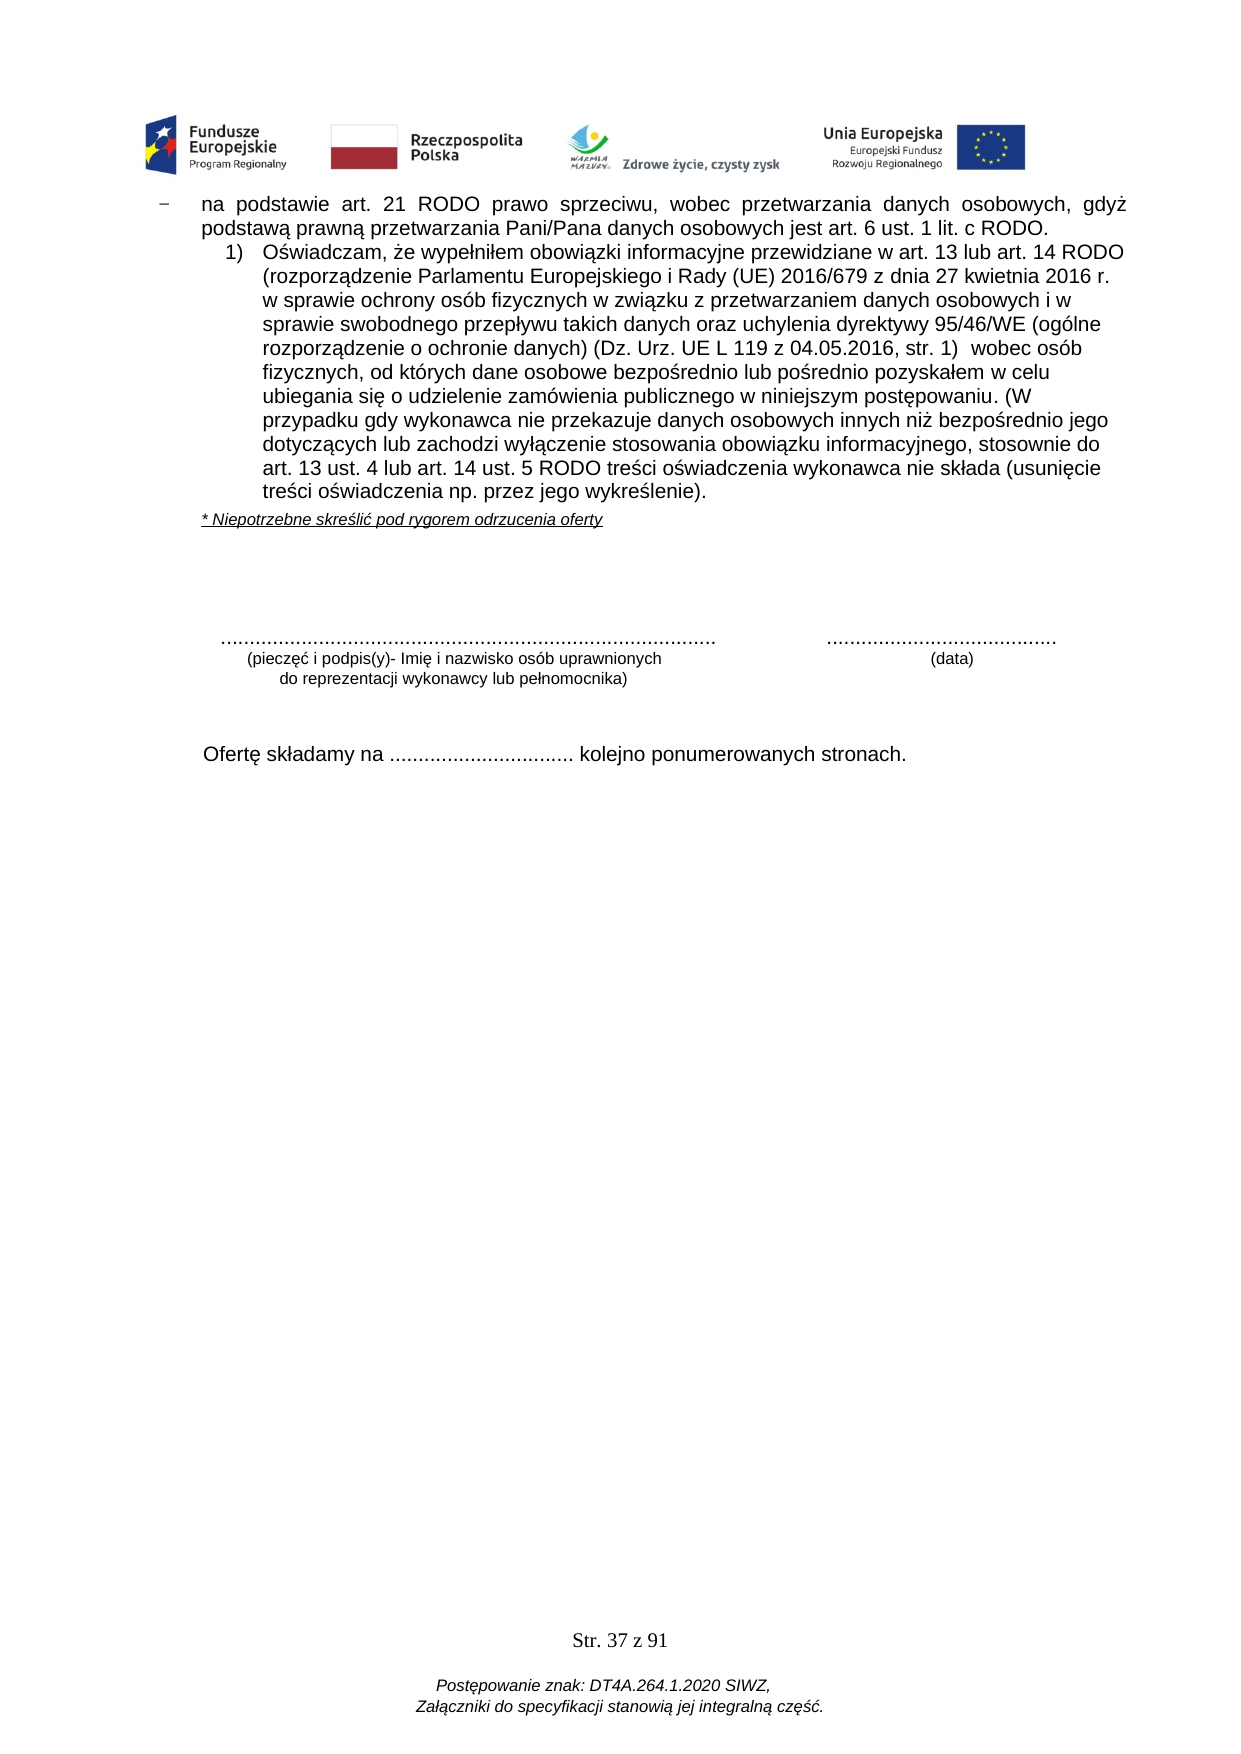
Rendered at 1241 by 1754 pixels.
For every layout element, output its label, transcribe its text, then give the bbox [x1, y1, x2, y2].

text ...................................................................................... ........................................ [157, 624, 1128, 648]
picture [112, 97, 1058, 192]
text * Niepotrzebne skreślić pod rygorem odrzucenia oferty [201, 509, 1128, 529]
text Ofertę składamy na ................................ kolejno ponumerowanych stronach. [157, 742, 1128, 766]
text do reprezentacji wykonawcy lub pełnomocnika) [112, 669, 1128, 688]
text (pieczęć i podpis(y)- Imię i nazwisko osób uprawnionych (data) [112, 648, 1128, 668]
list na podstawie art. 21 RODO prawo sprzeciwu, wobec przetwarzania danych osobowych, gdyż podstawą prawną przetwarzania Pani/Pana danych osobowych jest art. 6 ust. 1 lit. c RODO. [157, 192, 1128, 240]
list Oświadczam, że wypełniłem obowiązki informacyjne przewidziane w art. 13 lub art. 14 RODO (rozporządzenie Parlamentu Europejskiego i Rady (UE) 2016/679 z dnia 27 kwietnia 2016 r. w sprawie ochrony osób fizycznych w związku z przetwarzaniem danych osobowych i w sprawie swobodnego przepływu takich danych oraz uchylenia dyrektywy 95/46/WE (ogólne rozporządzenie o ochronie danych) (Dz. Urz. UE L 119 z 04.05.2016, str. 1) wobec osób fizycznych, od których dane osobowe bezpośrednio lub pośrednio pozyskałem w celu ubiegania się o udzielenie zamówienia publicznego w niniejszym postępowaniu. (W przypadku gdy wykonawca nie przekazuje danych osobowych innych niż bezpośrednio jego dotyczących lub zachodzi wyłączenie stosowania obowiązku informacyjnego, stosownie do art. 13 ust. 4 lub art. 14 ust. 5 RODO treści oświadczenia wykonawca nie składa (usunięcie treści oświadczenia np. przez jego wykreślenie). [225, 240, 1128, 503]
